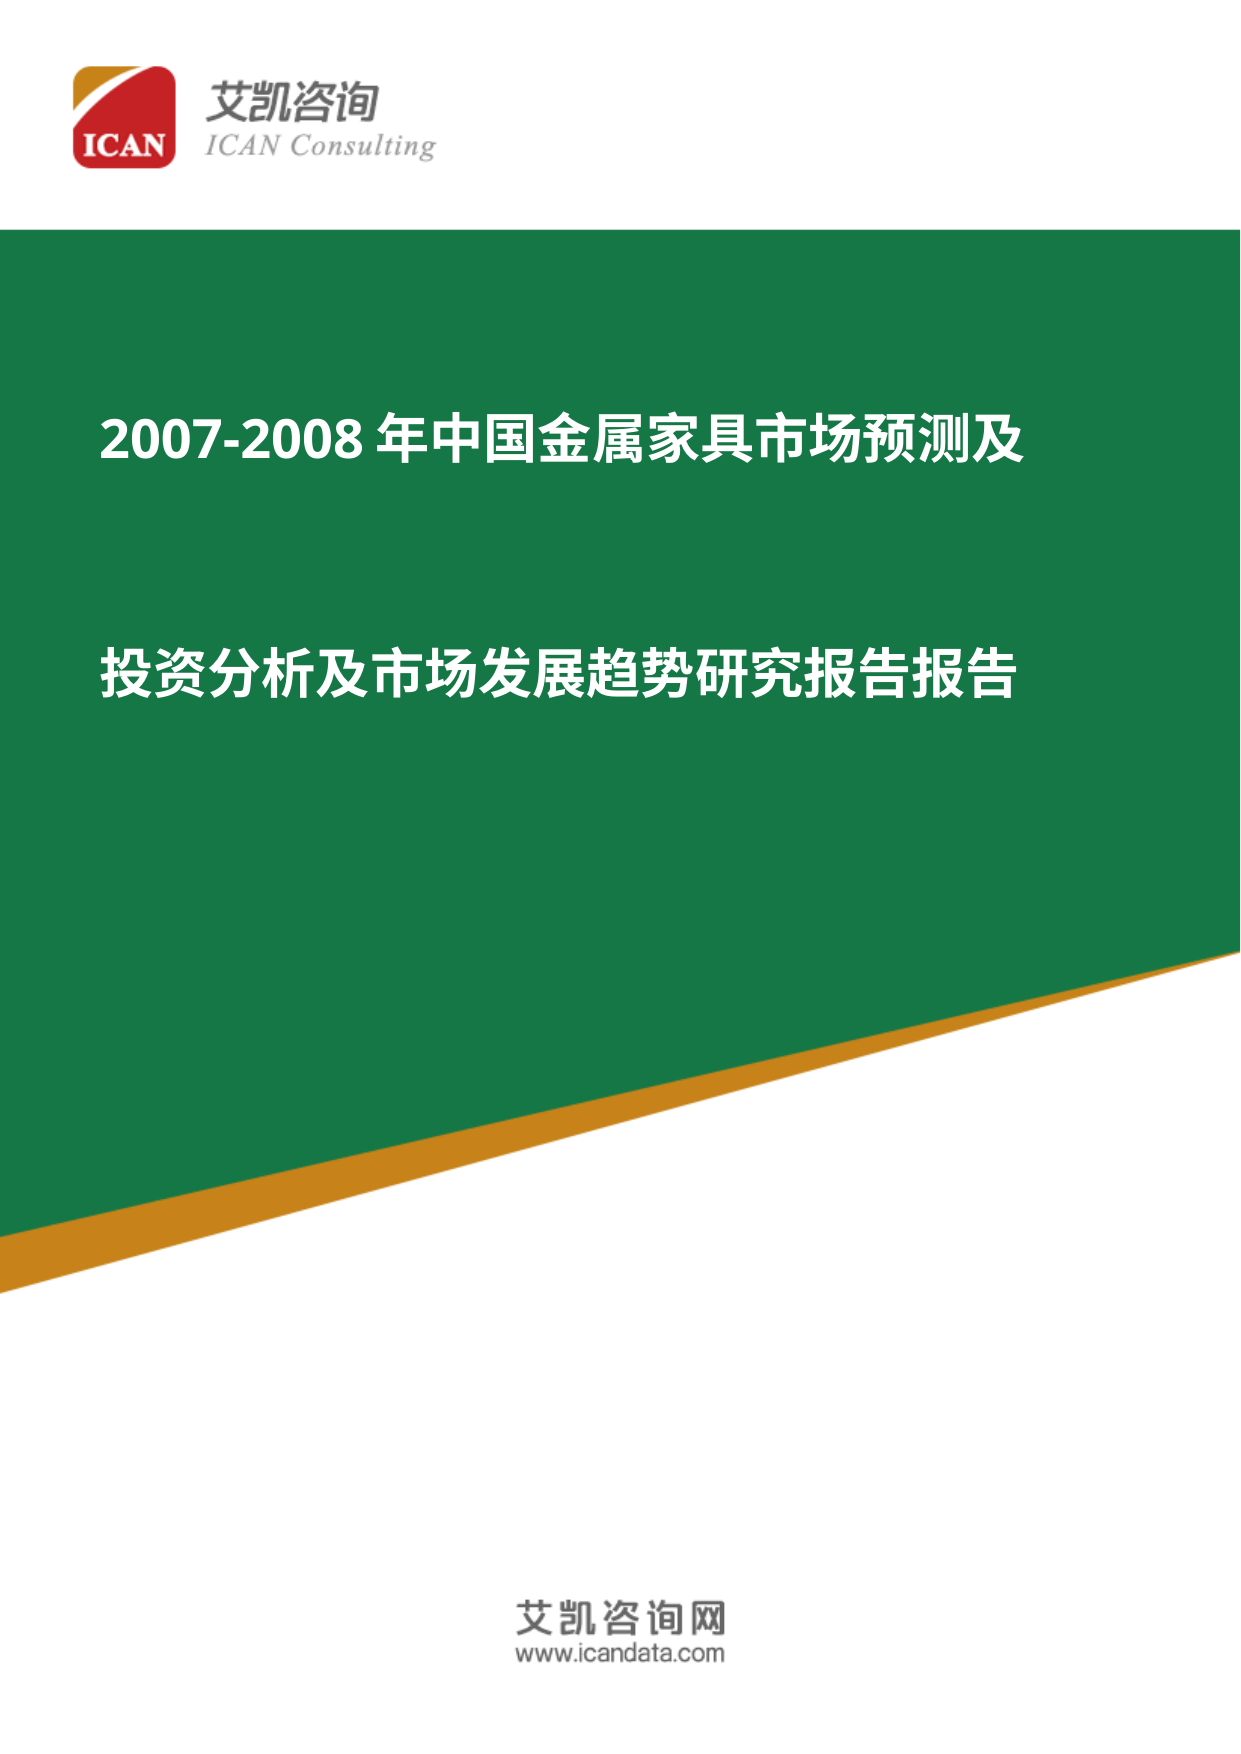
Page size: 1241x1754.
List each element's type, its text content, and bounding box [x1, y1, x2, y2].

picture [0, 5, 1241, 1754]
subtitle 2007-2008年中国金属家具市场预测及投资分析及市场发展趋势研究报告报告 [99, 386, 1053, 718]
